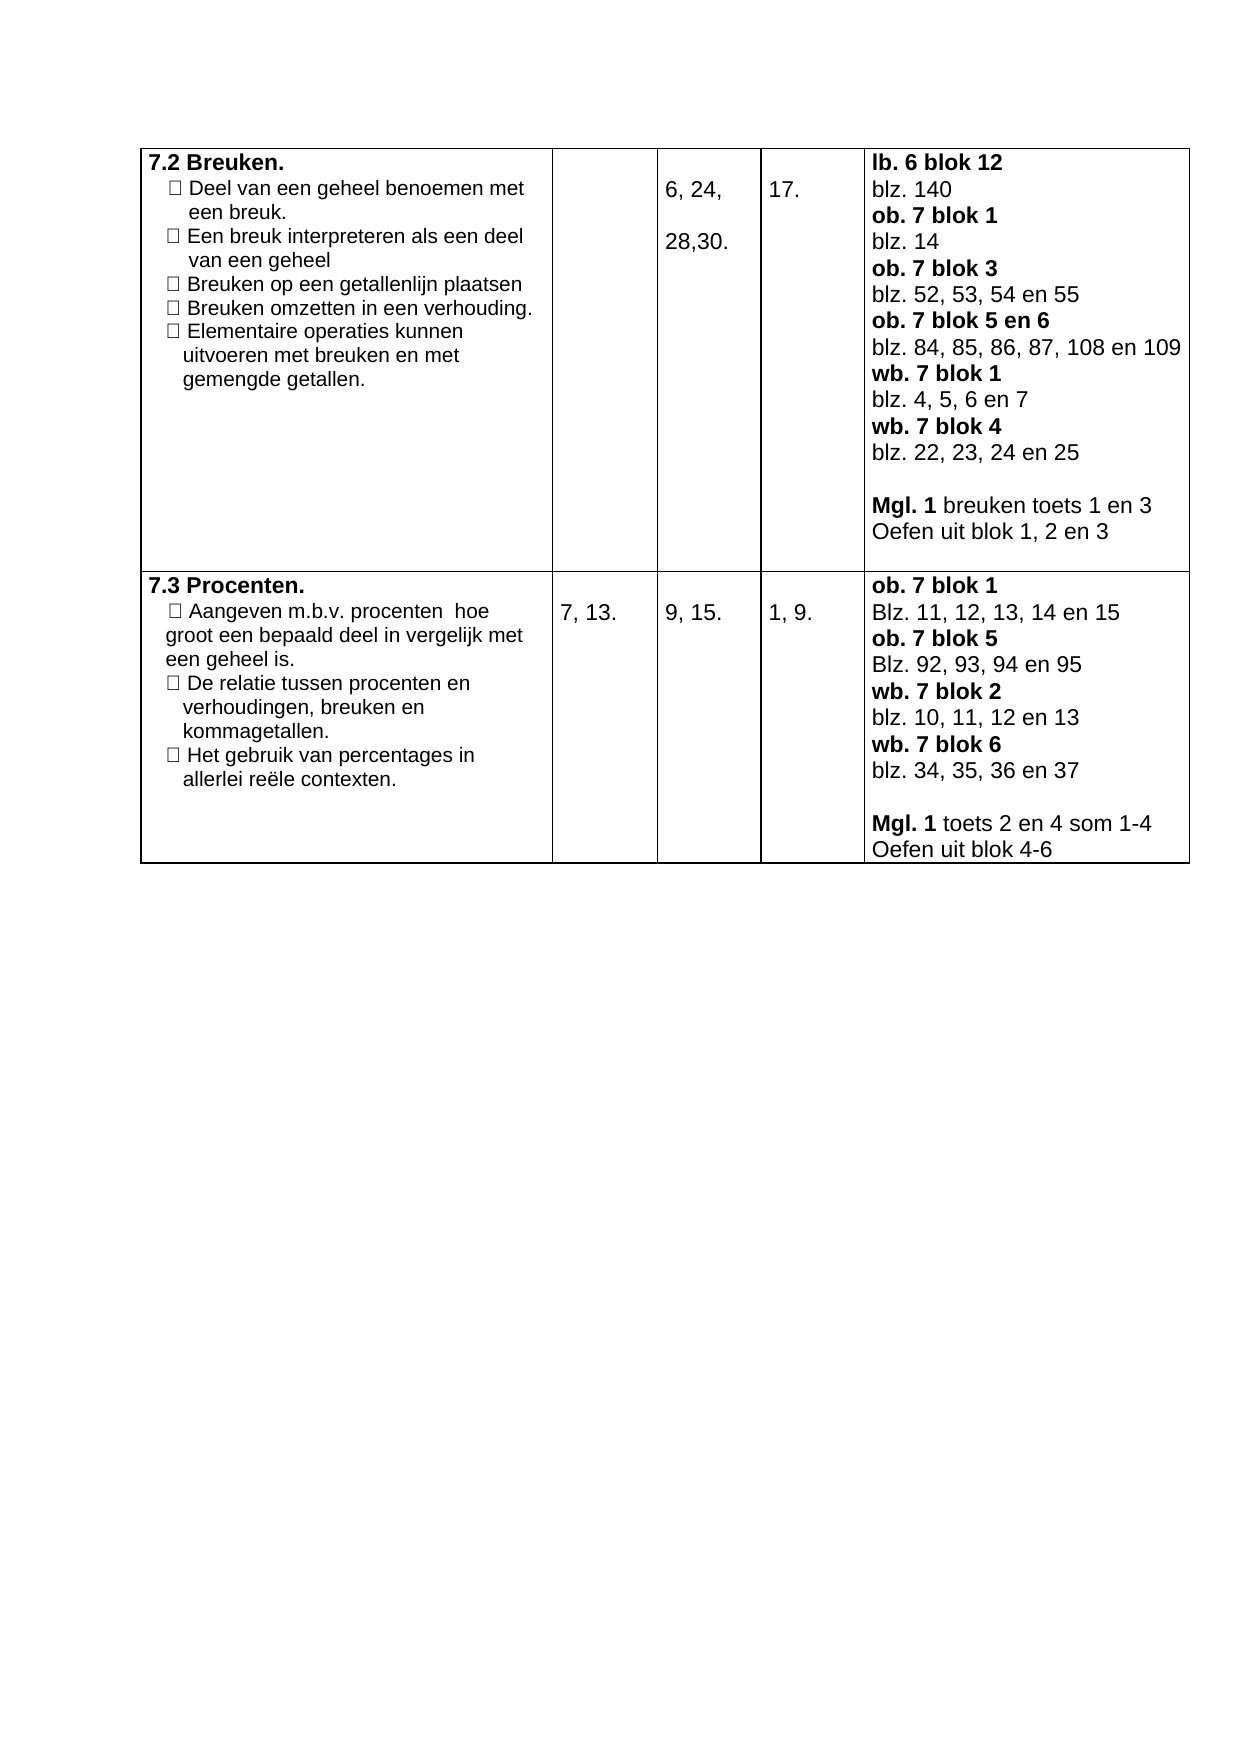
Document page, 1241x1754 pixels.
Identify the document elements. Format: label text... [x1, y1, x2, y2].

table_cell 17. [762, 149, 864, 571]
table_cell 7.3 Procenten.  Aangeven m.b.v. procenten hoe groot een bepaald deel in vergelijk met een geheel is.  De relatie tussen procenten en verhoudingen, breuken en kommagetallen.  Het gebruik van percentages in allerlei reële contexten. [142, 572, 552, 862]
table_cell [553, 149, 657, 571]
table_cell 6, 24, 28,30. [658, 149, 760, 571]
table_cell lb. 6 blok 12 blz. 140 ob. 7 blok 1 blz. 14 ob. 7 blok 3 blz. 52, 53, 54 en 55 ob. 7 blok 5 en 6 blz. 84, 85, 86, 87, 108 en 109 wb. 7 blok 1 blz. 4, 5, 6 en 7 wb. 7 blok 4 blz. 22, 23, 24 en 25 Mgl. 1 breuken toets 1 en 3 Oefen uit blok 1, 2 en 3 [865, 149, 1189, 571]
table_cell 7, 13. [553, 572, 657, 862]
table_cell 7.2 Breuken.  Deel van een geheel benoemen met een breuk.  Een breuk interpreteren als een deel van een geheel  Breuken op een getallenlijn plaatsen  Breuken omzetten in een verhouding.  Elementaire operaties kunnen uitvoeren met breuken en met gemengde getallen. [142, 149, 552, 571]
table_cell 1, 9. [762, 572, 864, 862]
table_cell ob. 7 blok 1 Blz. 11, 12, 13, 14 en 15 ob. 7 blok 5 Blz. 92, 93, 94 en 95 wb. 7 blok 2 blz. 10, 11, 12 en 13 wb. 7 blok 6 blz. 34, 35, 36 en 37 Mgl. 1 toets 2 en 4 som 1-4 Oefen uit blok 4-6 [865, 572, 1189, 862]
table_cell 9, 15. [658, 572, 760, 862]
